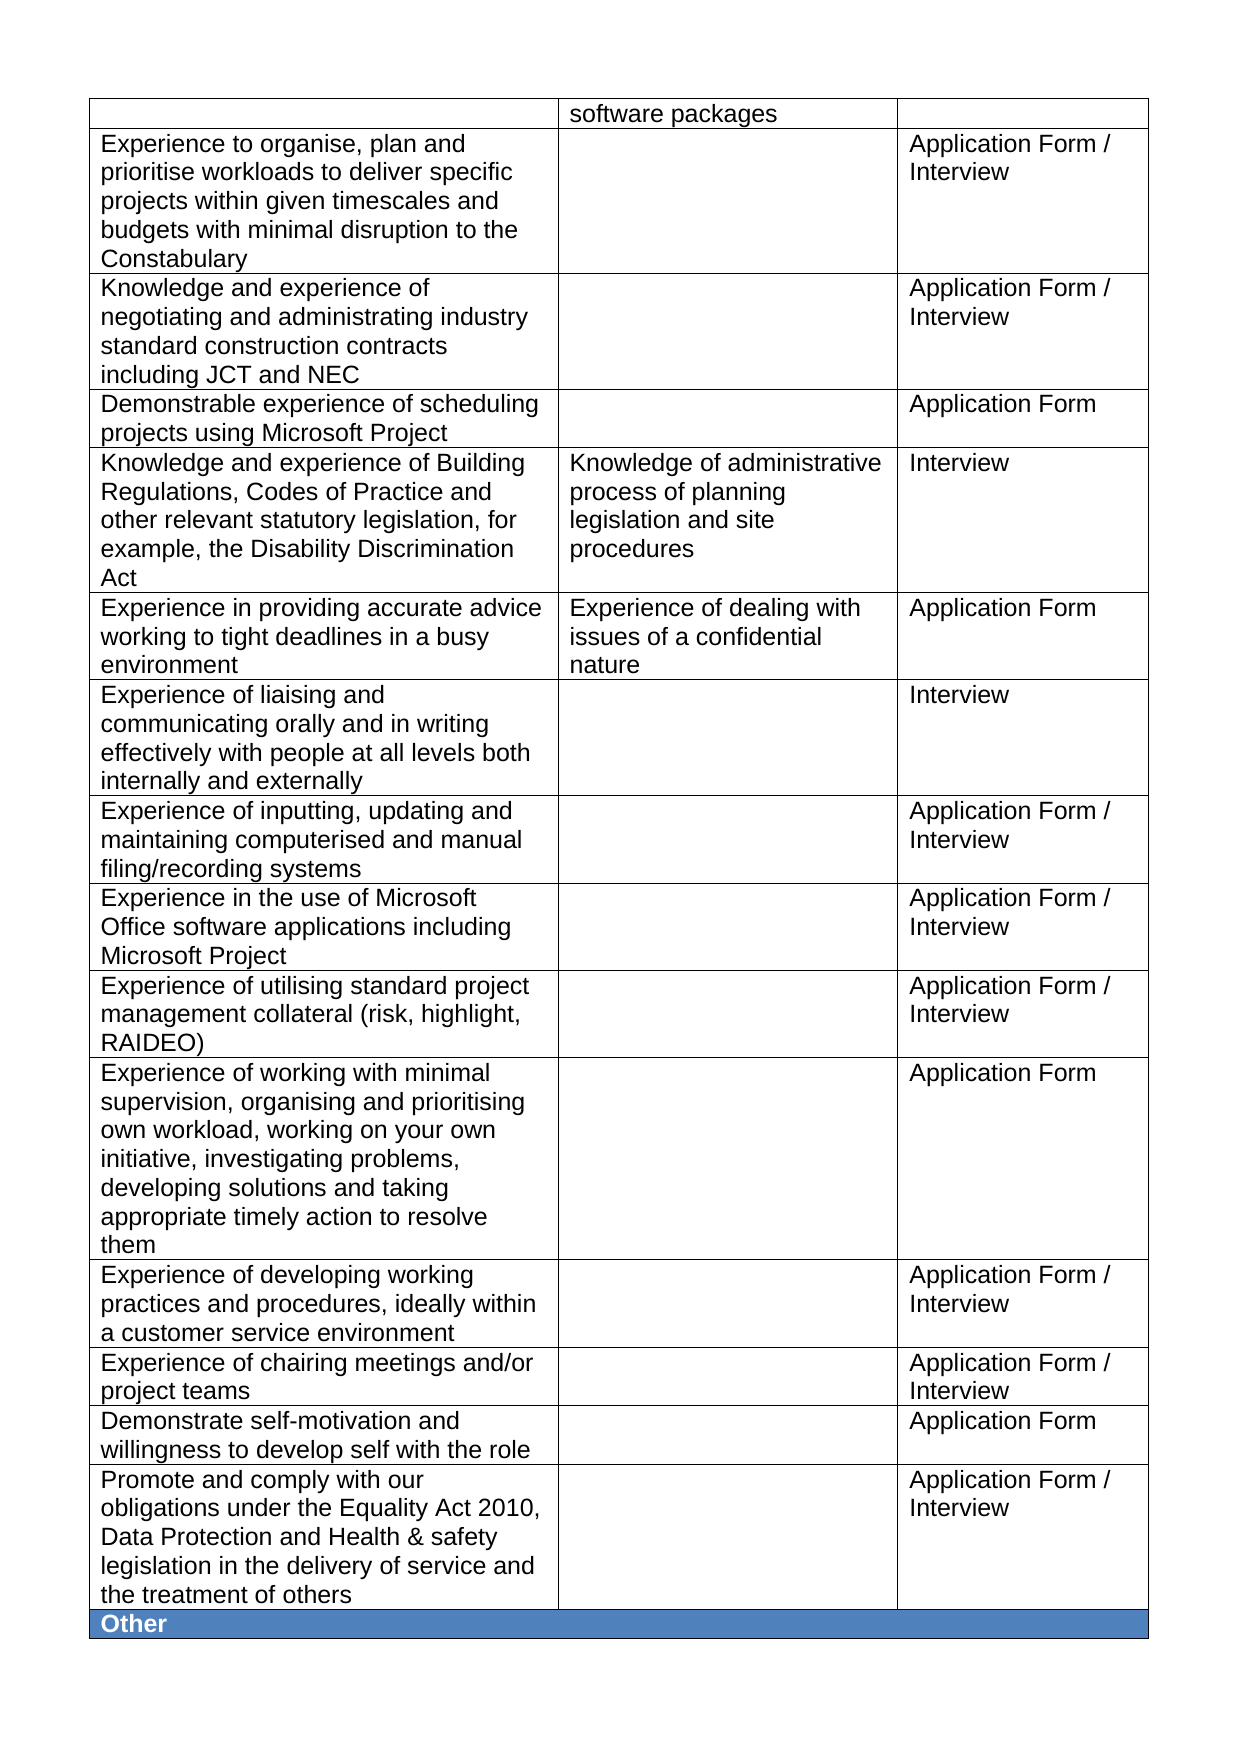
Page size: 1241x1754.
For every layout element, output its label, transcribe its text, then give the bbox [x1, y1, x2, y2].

table_cell Experience to organise, plan and prioritise workloads to deliver specific projects within given timescales and budgets with minimal disruption to the Constabulary [90, 129, 558, 272]
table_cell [898, 129, 1148, 272]
table_cell Interview [898, 680, 1148, 795]
table_cell [559, 390, 897, 447]
table_cell Experience of developing working practices and procedures, ideally within a customer service environment [90, 1260, 558, 1347]
table_cell [90, 99, 558, 128]
table_cell [559, 796, 897, 882]
table_cell Experience in the use of Microsoft Office software applications including Microsoft Project [90, 884, 558, 970]
table_cell Application Form [898, 1406, 1148, 1464]
table_cell Experience in providing accurate advice working to tight deadlines in a busy environment [90, 593, 558, 679]
table_cell Application Form / Interview [898, 971, 1148, 1057]
table_cell Knowledge and experience of Building Regulations, Codes of Practice and other relevant statutory legislation, for example, the Disability Discrimination Act [90, 448, 558, 592]
table_cell [559, 1260, 897, 1347]
table_cell Application Form / Interview [898, 1465, 1148, 1608]
table_cell [559, 1348, 897, 1405]
table_cell [559, 971, 897, 1057]
table_cell Experience of liaising and communicating orally and in writing effectively with people at all levels both internally and externally [90, 680, 558, 795]
table_cell Demonstrable experience of scheduling projects using Microsoft Project [90, 390, 558, 447]
table_cell [559, 274, 897, 388]
table_cell Knowledge and experience of negotiating and administrating industry standard construction contracts including JCT and NEC [90, 274, 558, 388]
table_cell Experience of inputting, updating and maintaining computerised and manual filing/recording systems [90, 796, 558, 882]
table_cell Other [90, 1610, 1148, 1638]
table_cell [559, 1058, 897, 1259]
table_cell Experience of utilising standard project management collateral (risk, highlight, RAIDEO) [90, 971, 558, 1057]
table_cell [559, 1406, 897, 1464]
table_cell Application Form [898, 593, 1148, 679]
table_cell Knowledge of administrative process of planning legislation and site procedures [559, 448, 897, 592]
table_cell Application Form / Interview [898, 796, 1148, 882]
table_cell Application Form / Interview [898, 274, 1148, 388]
table_cell Experience of working with minimal supervision, organising and prioritising own workload, working on your own initiative, investigating problems, developing solutions and taking appropriate timely action to resolve them [90, 1058, 558, 1259]
table_cell [559, 884, 897, 970]
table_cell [898, 99, 1148, 128]
table_cell Application Form [898, 1058, 1148, 1259]
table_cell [559, 99, 897, 128]
table_cell [559, 129, 897, 272]
table_cell Interview [898, 448, 1148, 592]
table_cell Application Form / Interview [898, 1260, 1148, 1347]
table_cell [559, 1465, 897, 1608]
table_cell Application Form [898, 390, 1148, 447]
table_cell Promote and comply with our obligations under the Equality Act 2010, Data Protection and Health & safety legislation in the delivery of service and the treatment of others [90, 1465, 558, 1608]
table_cell Application Form / Interview [898, 1348, 1148, 1405]
table_cell [559, 680, 897, 795]
table_cell Demonstrate self-motivation and willingness to develop self with the role [90, 1406, 558, 1464]
table_cell Experience of dealing with issues of a confidential nature [559, 593, 897, 679]
table_cell Experience of chairing meetings and/or project teams [90, 1348, 558, 1405]
table_cell Application Form / Interview [898, 884, 1148, 970]
